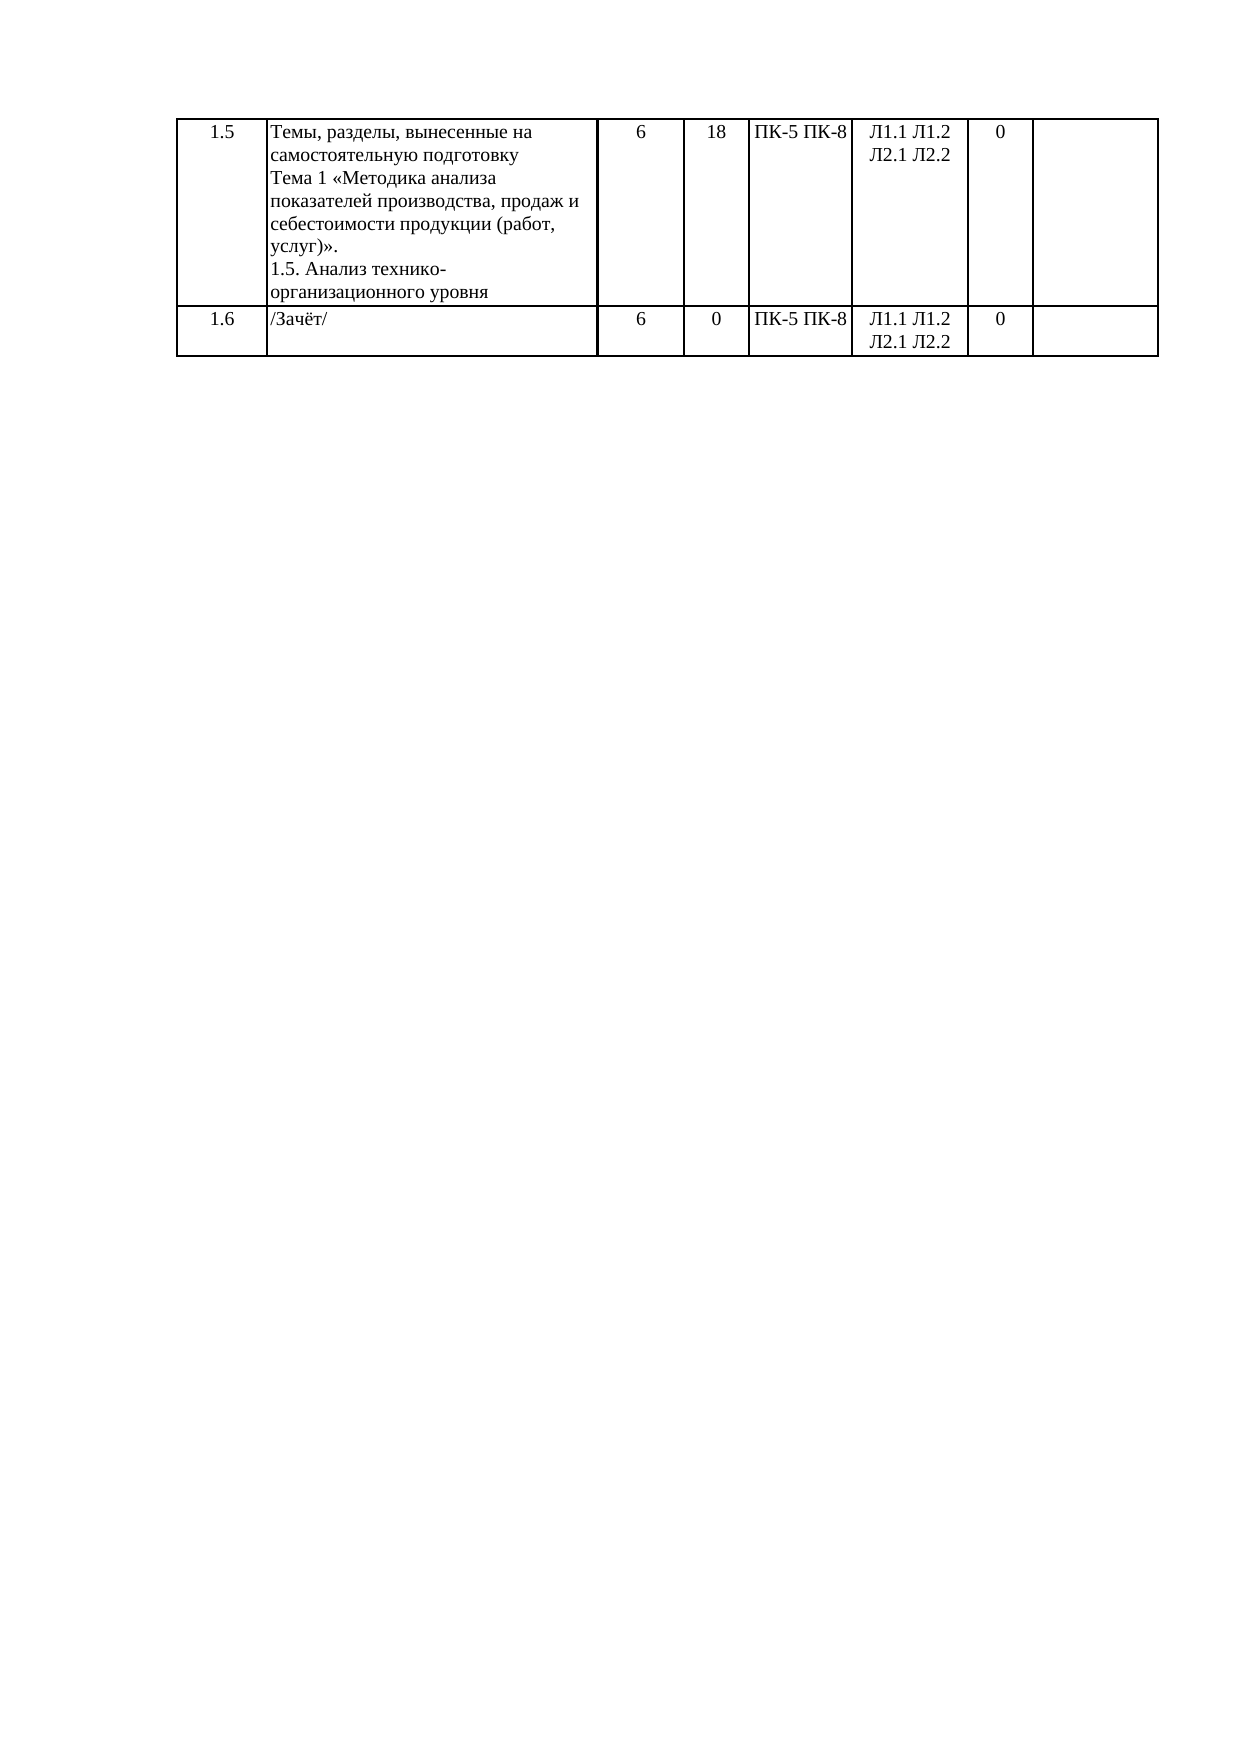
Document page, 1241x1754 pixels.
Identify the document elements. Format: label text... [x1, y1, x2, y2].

table_cell Л1.1 Л1.2 Л2.1 Л2.2 [853, 120, 967, 305]
table_cell 6 [599, 307, 683, 355]
table_cell 0 [685, 307, 748, 355]
table_cell /Зачёт/ [268, 307, 596, 355]
table_cell 0 [969, 120, 1032, 305]
table_cell 1.5 [178, 120, 266, 305]
table_cell 18 [685, 120, 748, 305]
table_cell Темы, разделы, вынесенные на самостоятельную подготовку Тема 1 «Методика анализа показателей производства, продаж и себестоимости продукции (работ, услуг)». 1.5. Анализ технико-организационного уровня производства /Ср/ [268, 120, 596, 305]
table_cell 1.6 [178, 307, 266, 355]
table_cell 6 [599, 120, 683, 305]
table_cell Л1.1 Л1.2 Л2.1 Л2.2 [853, 307, 967, 355]
table_cell ПК-5 ПК-8 [750, 307, 851, 355]
table_cell [1034, 120, 1157, 305]
table_cell ПК-5 ПК-8 [750, 120, 851, 305]
table_cell 0 [969, 307, 1032, 355]
table_cell [1034, 307, 1157, 355]
